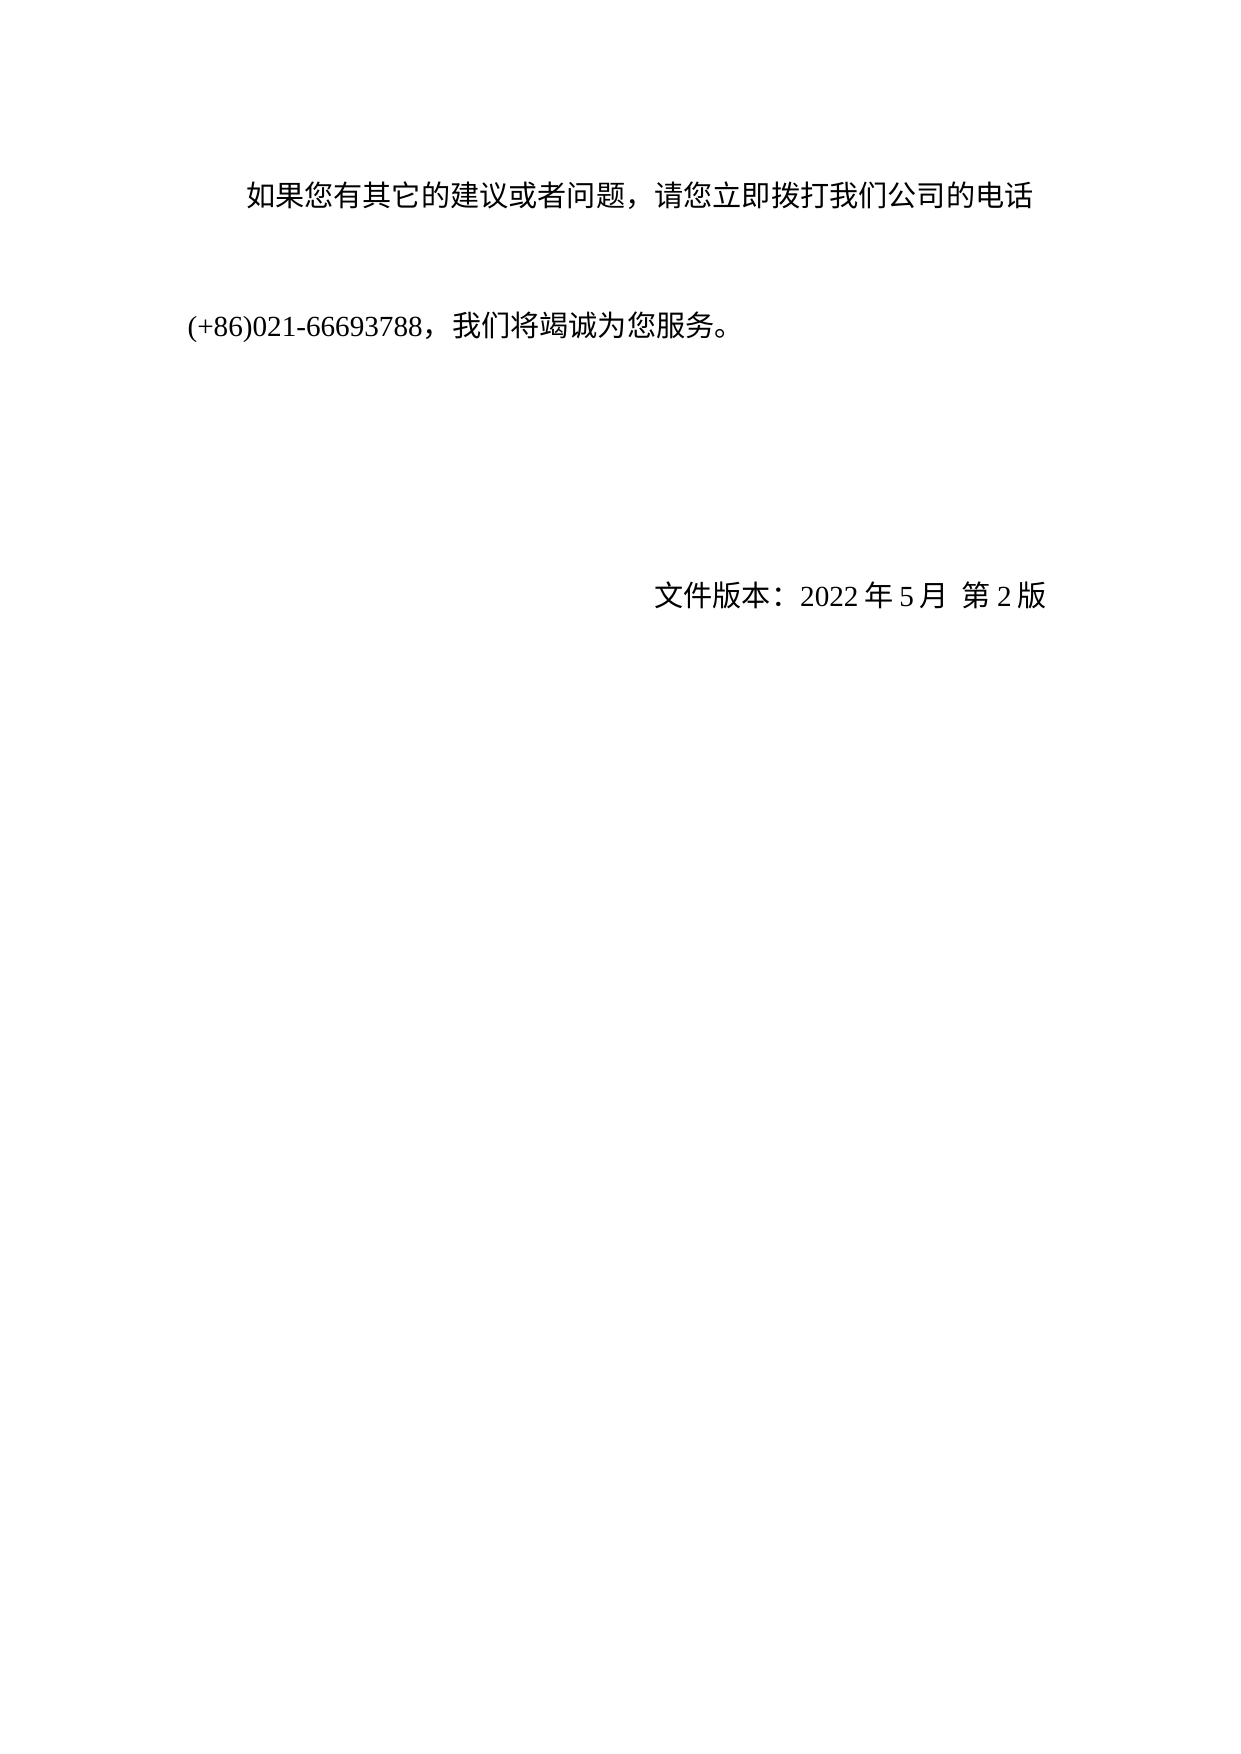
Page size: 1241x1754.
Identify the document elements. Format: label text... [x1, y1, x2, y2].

text 文件版本：2022年5月 第2版 [187, 561, 1053, 626]
text 如果您有其它的建议或者问题，请您立即拨打我们公司的电话(+86)021-66693788，我们将竭诚为您服务。 [187, 161, 1053, 356]
